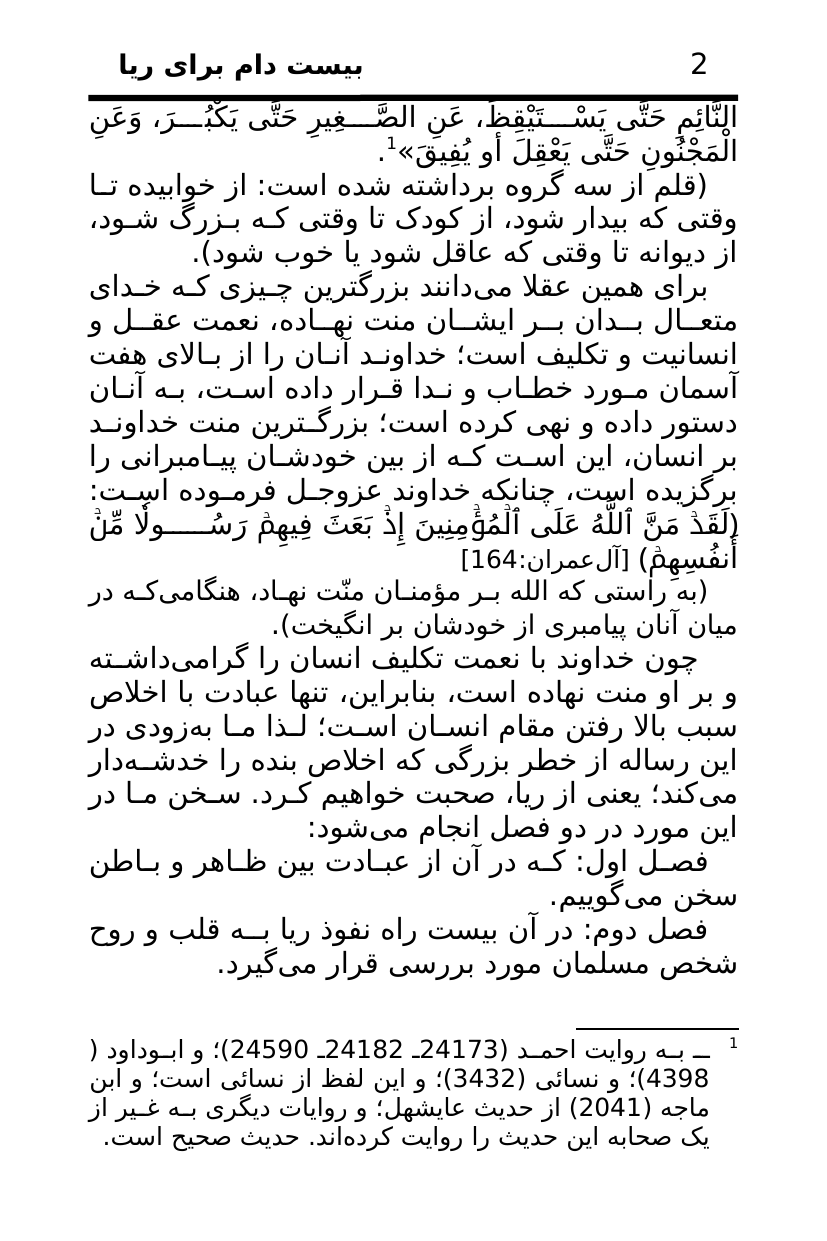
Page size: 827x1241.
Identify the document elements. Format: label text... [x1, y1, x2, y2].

text (به راستی که الله بر مؤمنان منّت نهاد، هنگامی‌که در میان آنان پیامبری از خودشان بر انگیخت). [89, 575, 738, 641]
text (قلم از سه گروه برداشته شده است: از خوابیده تا وقتی که بیدار شود، از کودک تا وقتی که بزرگ شود، از دیوانه تا وقتی که عاقل شود یا خوب شود). [89, 168, 738, 270]
text فصل اول: كه در آن از عبادت بین ظاهر و باطن سخن می‌گوییم. [89, 845, 738, 913]
text برای همین عقلا می‌دانند بزرگترین چیزی که خدای متعال بدان بر ایشان منت نهاده، نعمت عقل و انسانیت و تکلیف است؛ خداوند آنان را از بالای هفت آسمان مورد خطاب و ندا قرار داده است، به آنان دستور داده و نهی کرده است؛ بزرگترین منت خداوند بر انسان، این است که از بین خودشان پیامبرانی را برگزیده است، چنانکه خداوند عزوجل فرموده است: ﴿لَقَدۡ مَنَّ ٱللَّهُ عَلَى ٱلۡمُؤۡمِنِينَ إِذۡ بَعَثَ فِيهِمۡ رَسُولٗا مِّنۡ أَنفُسِهِمۡ﴾ [آل‌عمران:164] [89, 270, 738, 575]
text چون خداوند با نعمت تکلیف انسان را گرامی‌داشته و بر او منت نهاده است، بنابراين، تنها عبادت با اخلاص سبب بالا رفتن مقام انسان است؛ لذا ما به‌زودی در این رساله از خطر بزرگی که اخلاص بنده را خدشه‌دار می‌کند؛ یعنی از ریا، صحبت خواهیم کرد. سخن ما در این مورد در دو فصل انجام می‌شود: [89, 641, 738, 845]
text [89, 100, 738, 168]
text فصل دوم: در آن بیست راه نفوذ ریا به قلب و روح شخص مسلمان مورد بررسی قرار می‌گیرد. [89, 913, 738, 981]
